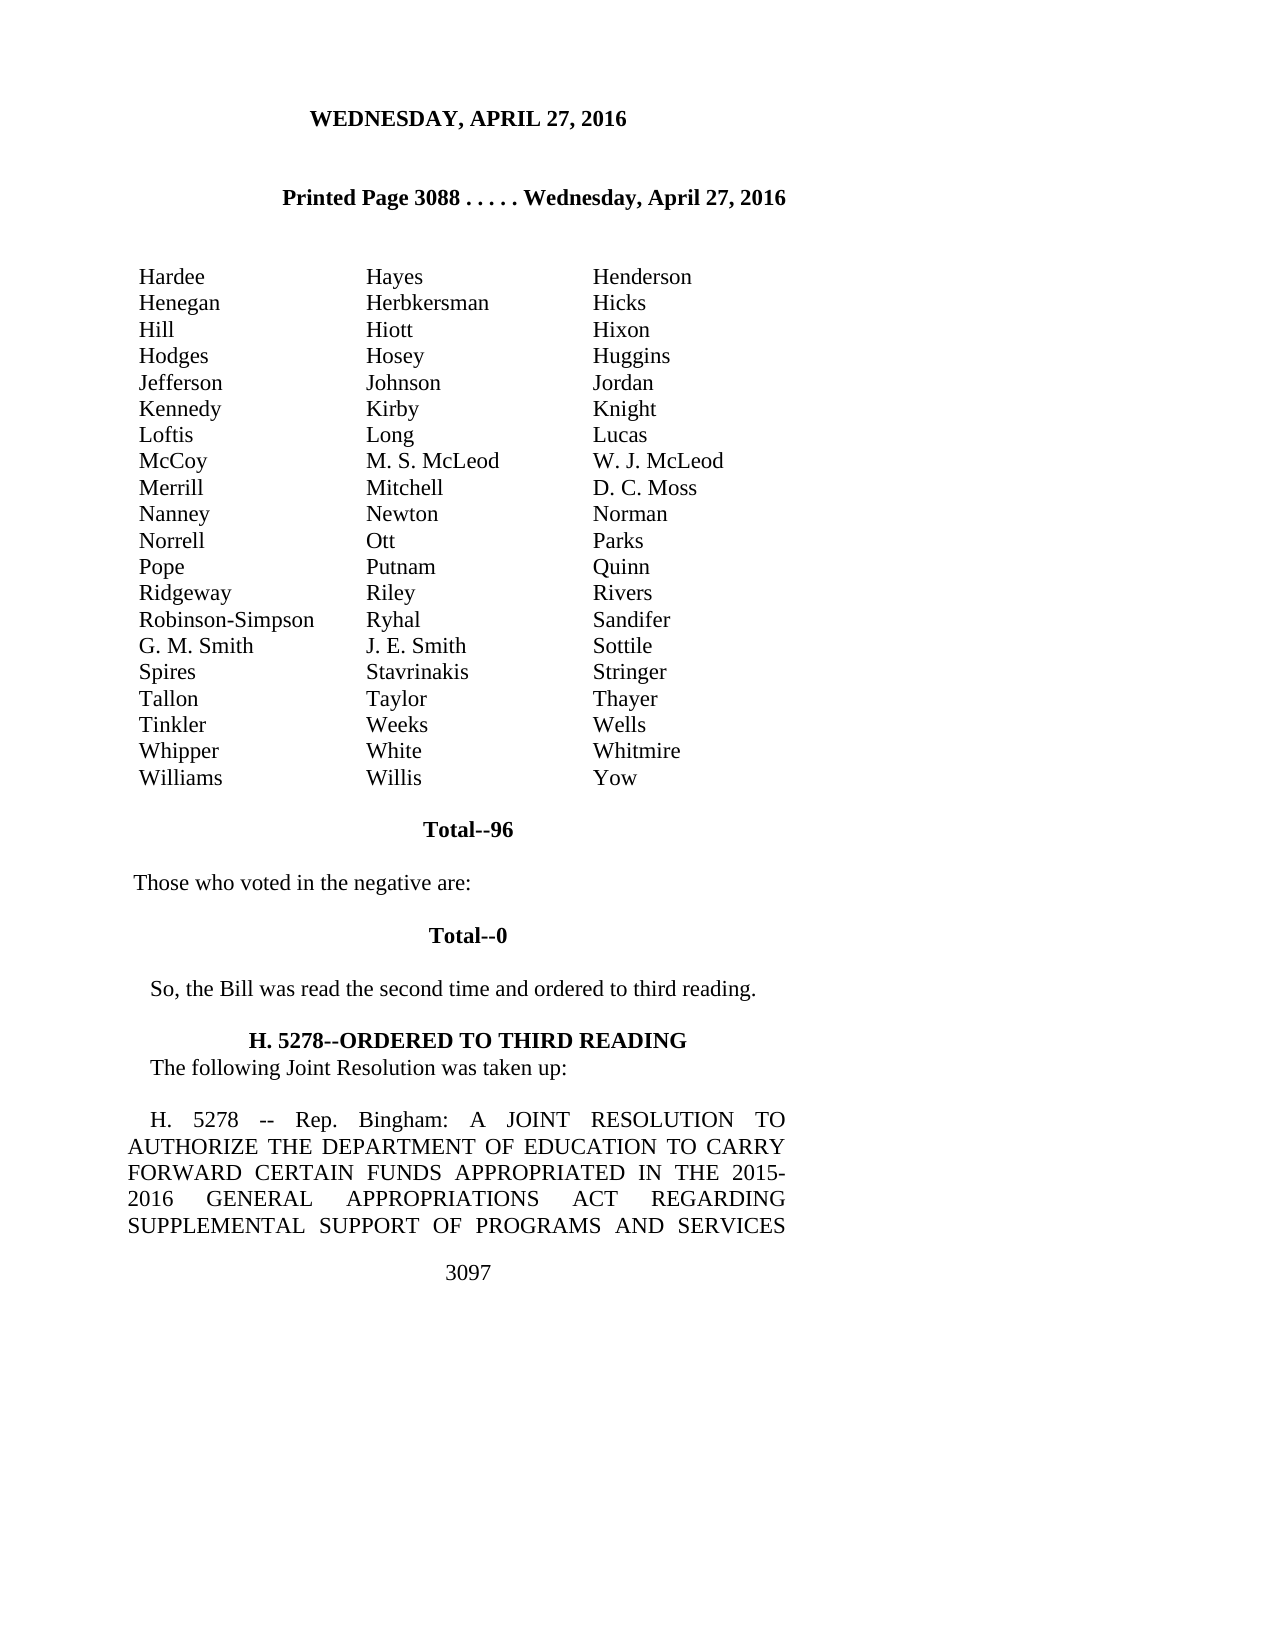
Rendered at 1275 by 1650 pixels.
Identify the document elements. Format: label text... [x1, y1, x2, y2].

text So, the Bill was read the second time and ordered to third reading. [127, 975, 786, 1001]
table_cell Nanney [128, 500, 354, 527]
table_cell G. M. Smith [128, 632, 354, 658]
table_cell Norrell [128, 527, 354, 553]
table_cell Robinson-Simpson [128, 606, 354, 632]
table_cell Newton [355, 500, 581, 527]
table_cell Whitmire [581, 738, 808, 764]
table_cell White [355, 738, 581, 764]
table_header Henderson [581, 263, 808, 289]
table_cell McCoy [128, 448, 354, 474]
table_cell Parks [581, 527, 808, 553]
table_cell Hicks [581, 290, 808, 316]
table_cell Kennedy [128, 395, 354, 421]
table_cell Riley [355, 579, 581, 606]
table_cell Tinkler [128, 711, 354, 737]
table_cell Yow [581, 764, 808, 790]
table_cell Long [355, 421, 581, 448]
table_cell Hodges [128, 342, 354, 368]
table_cell Hixon [581, 316, 808, 342]
table_cell Ridgeway [128, 579, 354, 606]
table_cell Ryhal [355, 606, 581, 632]
table_cell Thayer [581, 685, 808, 711]
table_cell Taylor [355, 685, 581, 711]
table_cell Merrill [128, 474, 354, 500]
table_cell Norman [581, 500, 808, 527]
text Printed Page 3088 . . . . . Wednesday, April 27, 2016 [127, 184, 786, 210]
table_cell Sandifer [581, 606, 808, 632]
table_cell Hiott [355, 316, 581, 342]
table_cell Willis [355, 764, 581, 790]
text Those who voted in the negative are: [127, 869, 786, 896]
table_cell Herbkersman [355, 290, 581, 316]
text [127, 1106, 786, 1238]
table_cell M. S. McLeod [355, 448, 581, 474]
table_cell Kirby [355, 395, 581, 421]
table_cell Rivers [581, 579, 808, 606]
table_cell Williams [128, 764, 354, 790]
table_cell Sottile [581, 632, 808, 658]
table_cell Ott [355, 527, 581, 553]
table_cell Knight [581, 395, 808, 421]
table_cell Lucas [581, 421, 808, 448]
table_cell Jordan [581, 369, 808, 395]
table_cell Jefferson [128, 369, 354, 395]
table_cell Putnam [355, 553, 581, 579]
table_cell J. E. Smith [355, 632, 581, 658]
table_header Hardee [128, 263, 354, 289]
table_cell Mitchell [355, 474, 581, 500]
text Total--96 [127, 817, 786, 843]
table_cell Stavrinakis [355, 659, 581, 685]
text Total--0 [127, 922, 786, 948]
table_cell Wells [581, 711, 808, 737]
table_cell Huggins [581, 342, 808, 368]
table_cell Pope [128, 553, 354, 579]
table_cell Weeks [355, 711, 581, 737]
table_cell Whipper [128, 738, 354, 764]
table_cell Hill [128, 316, 354, 342]
text The following Joint Resolution was taken up: [127, 1054, 786, 1080]
table_cell Stringer [581, 659, 808, 685]
table_header Hayes [355, 263, 581, 289]
table_cell Tallon [128, 685, 354, 711]
table_cell Spires [128, 659, 354, 685]
text H. 5278--ORDERED TO THIRD READING [127, 1027, 786, 1054]
table_cell Loftis [128, 421, 354, 448]
table_cell D. C. Moss [581, 474, 808, 500]
table_cell Johnson [355, 369, 581, 395]
table_cell Quinn [581, 553, 808, 579]
table_cell Henegan [128, 290, 354, 316]
table_cell W. J. McLeod [581, 448, 808, 474]
table_cell Hosey [355, 342, 581, 368]
